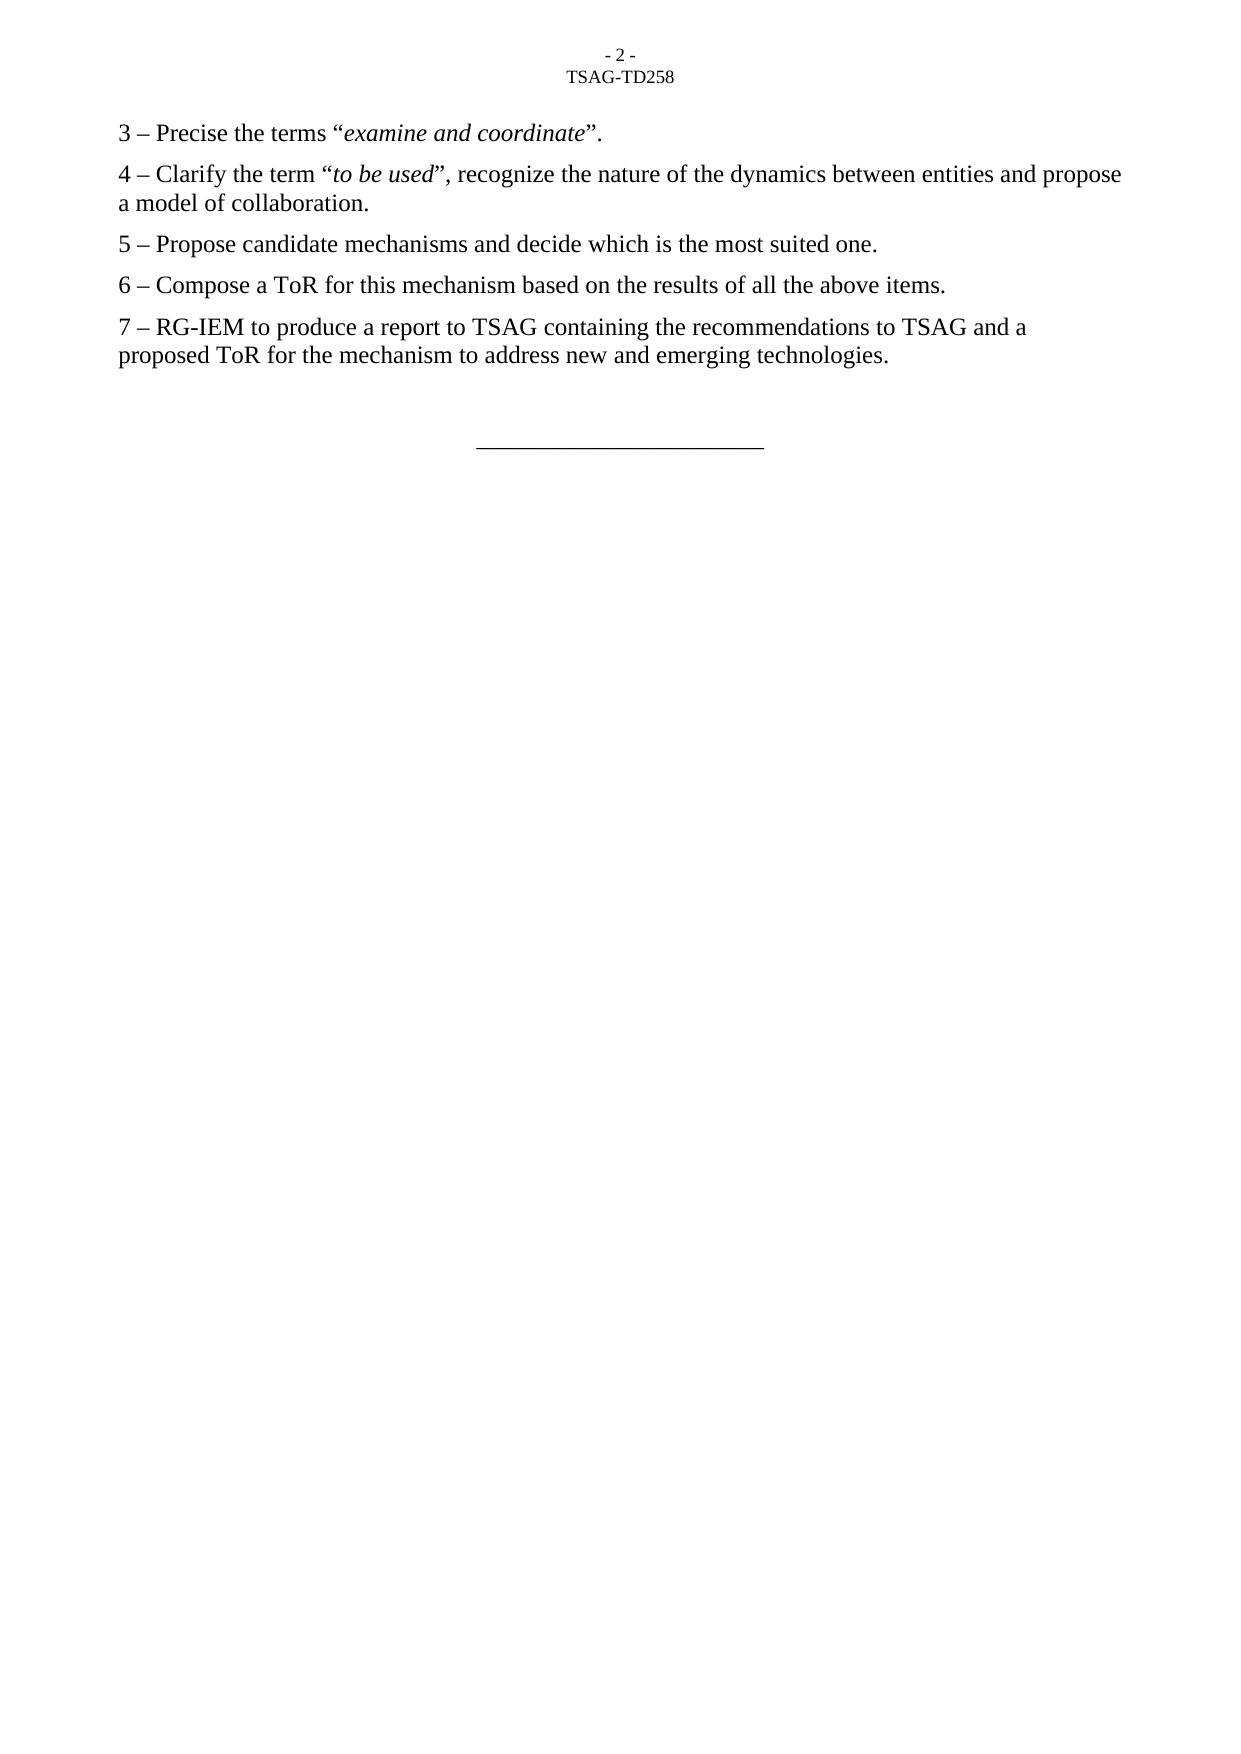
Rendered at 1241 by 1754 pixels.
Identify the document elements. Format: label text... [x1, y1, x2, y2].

text 7 – RG-IEM to produce a report to TSAG containing the recommendations to TSAG and a proposed ToR for the mechanism to address new and emerging technologies. [118, 312, 1122, 369]
text 4 – Clarify the term “to be used”, recognize the nature of the dynamics between entities and propose a model of collaboration. [118, 159, 1122, 217]
text 6 – Compose a ToR for this mechanism based on the results of all the above items. [118, 271, 1122, 299]
text 5 – Propose candidate mechanisms and decide which is the most suited one. [118, 229, 1122, 258]
text _______________________ [118, 423, 1122, 452]
text 3 – Precise the terms “examine and coordinate”. [118, 118, 1122, 147]
